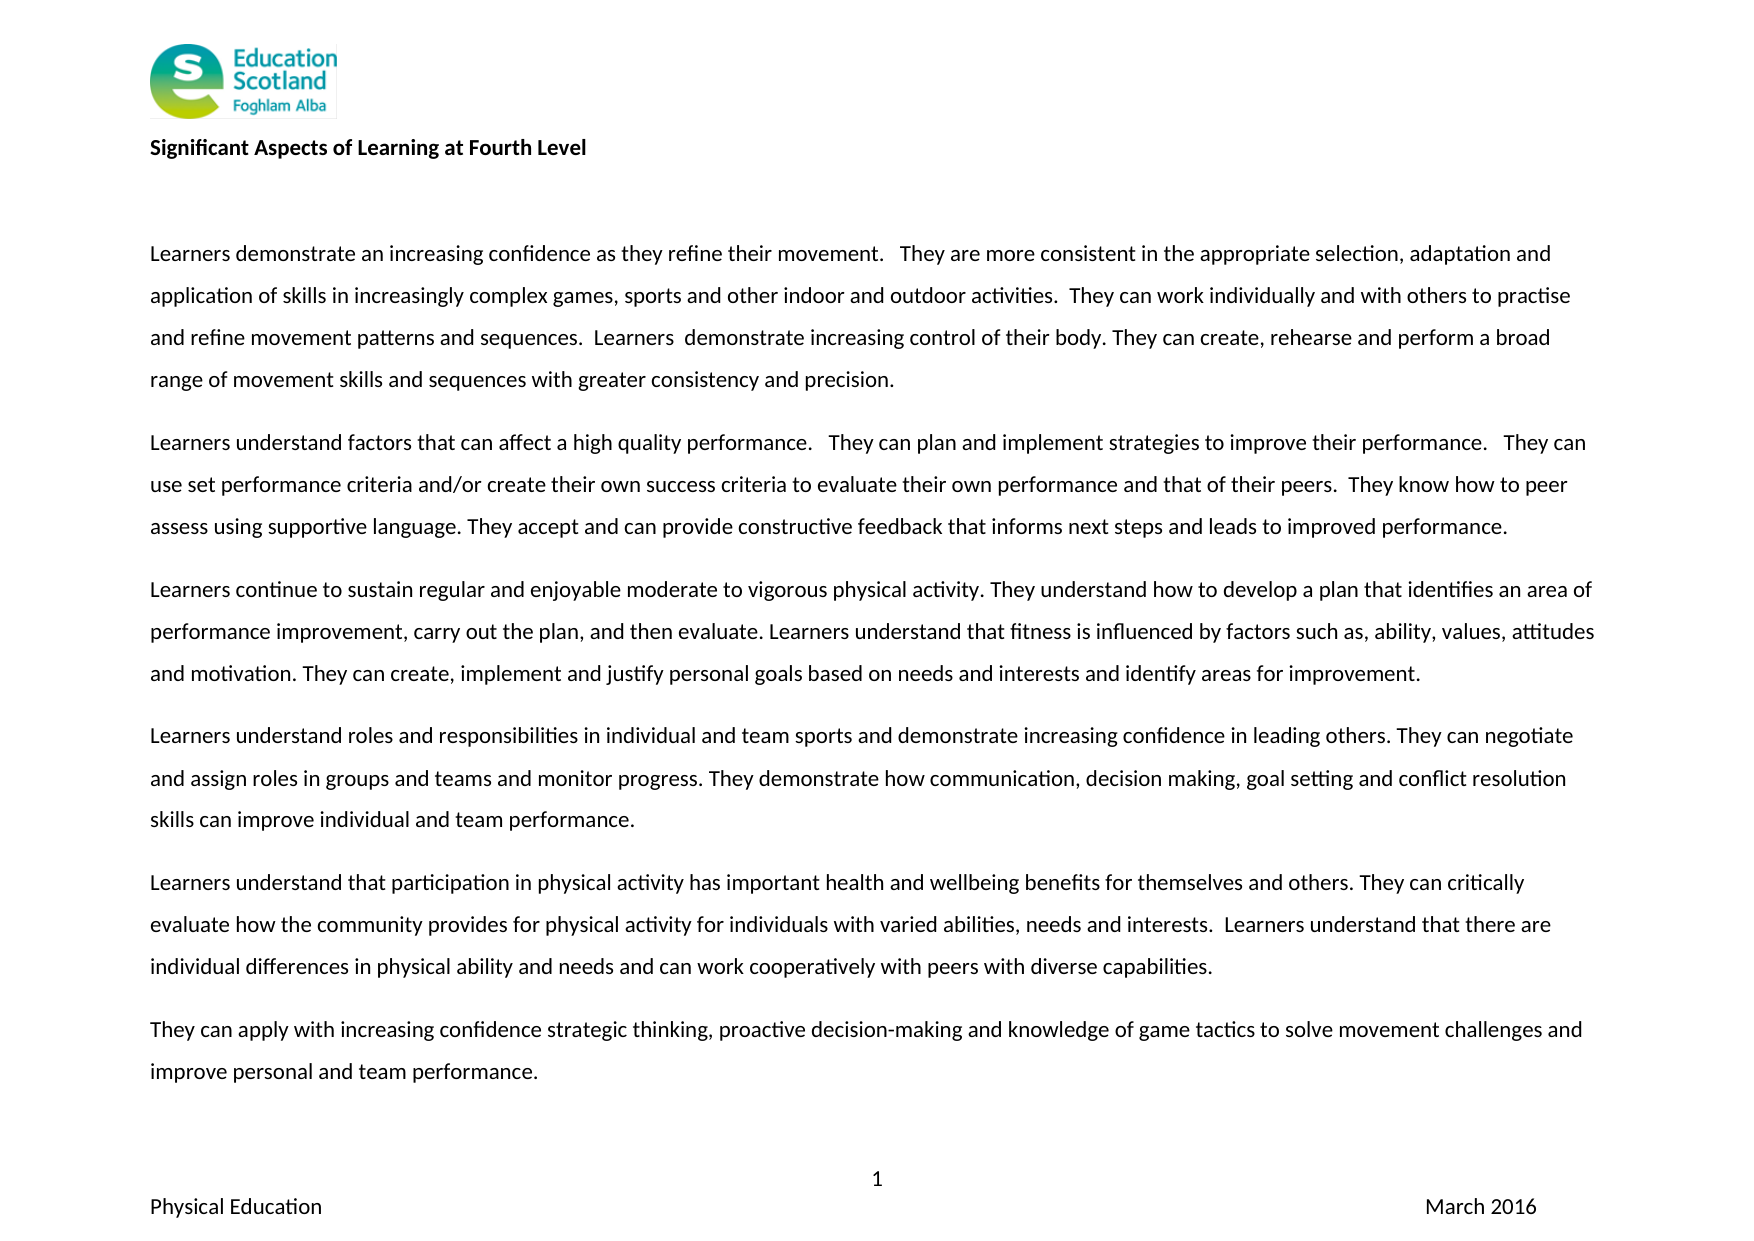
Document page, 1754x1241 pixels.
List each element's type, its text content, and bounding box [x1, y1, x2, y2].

text Learners demonstrate an increasing confidence as they refine their movement. They are more consistent in the appropriate selection, adaptation and application of skills in increasingly complex games, sports and other indoor and outdoor activities. They can work individually and with others to practise and refine movement patterns and sequences. Learners demonstrate increasing control of their body. They can create, rehearse and perform a broad range of movement skills and sequences with greater consistency and precision. [150, 239, 1604, 393]
text Learners understand factors that can affect a high quality performance. They can plan and implement strategies to improve their performance. They can use set performance criteria and/or create their own success criteria to evaluate their own performance and that of their peers. They know how to peer assess using supportive language. They accept and can provide constructive feedback that informs next steps and leads to improved performance. [150, 428, 1604, 540]
text Significant Aspects of Learning at Fourth Level [150, 133, 1604, 161]
text Learners continue to sustain regular and enjoyable moderate to vigorous physical activity. They understand how to develop a plan that identifies an area of performance improvement, carry out the plan, and then evaluate. Learners understand that fitness is influenced by factors such as, ability, values, attitudes and motivation. They can create, implement and justify personal goals based on needs and interests and identify areas for improvement. [150, 575, 1604, 687]
text Learners understand roles and responsibilities in individual and team sports and demonstrate increasing confidence in leading others. They can negotiate and assign roles in groups and teams and monitor progress. They demonstrate how communication, decision making, goal setting and conflict resolution skills can improve individual and team performance. [150, 722, 1604, 834]
picture [150, 44, 338, 120]
text They can apply with increasing confidence strategic thinking, proactive decision-making and knowledge of game tactics to solve movement challenges and improve personal and team performance. [150, 1015, 1604, 1085]
text Learners understand that participation in physical activity has important health and wellbeing benefits for themselves and others. They can critically evaluate how the community provides for physical activity for individuals with varied abilities, needs and interests. Learners understand that there are individual differences in physical ability and needs and can work cooperatively with peers with diverse capabilities. [150, 868, 1604, 980]
